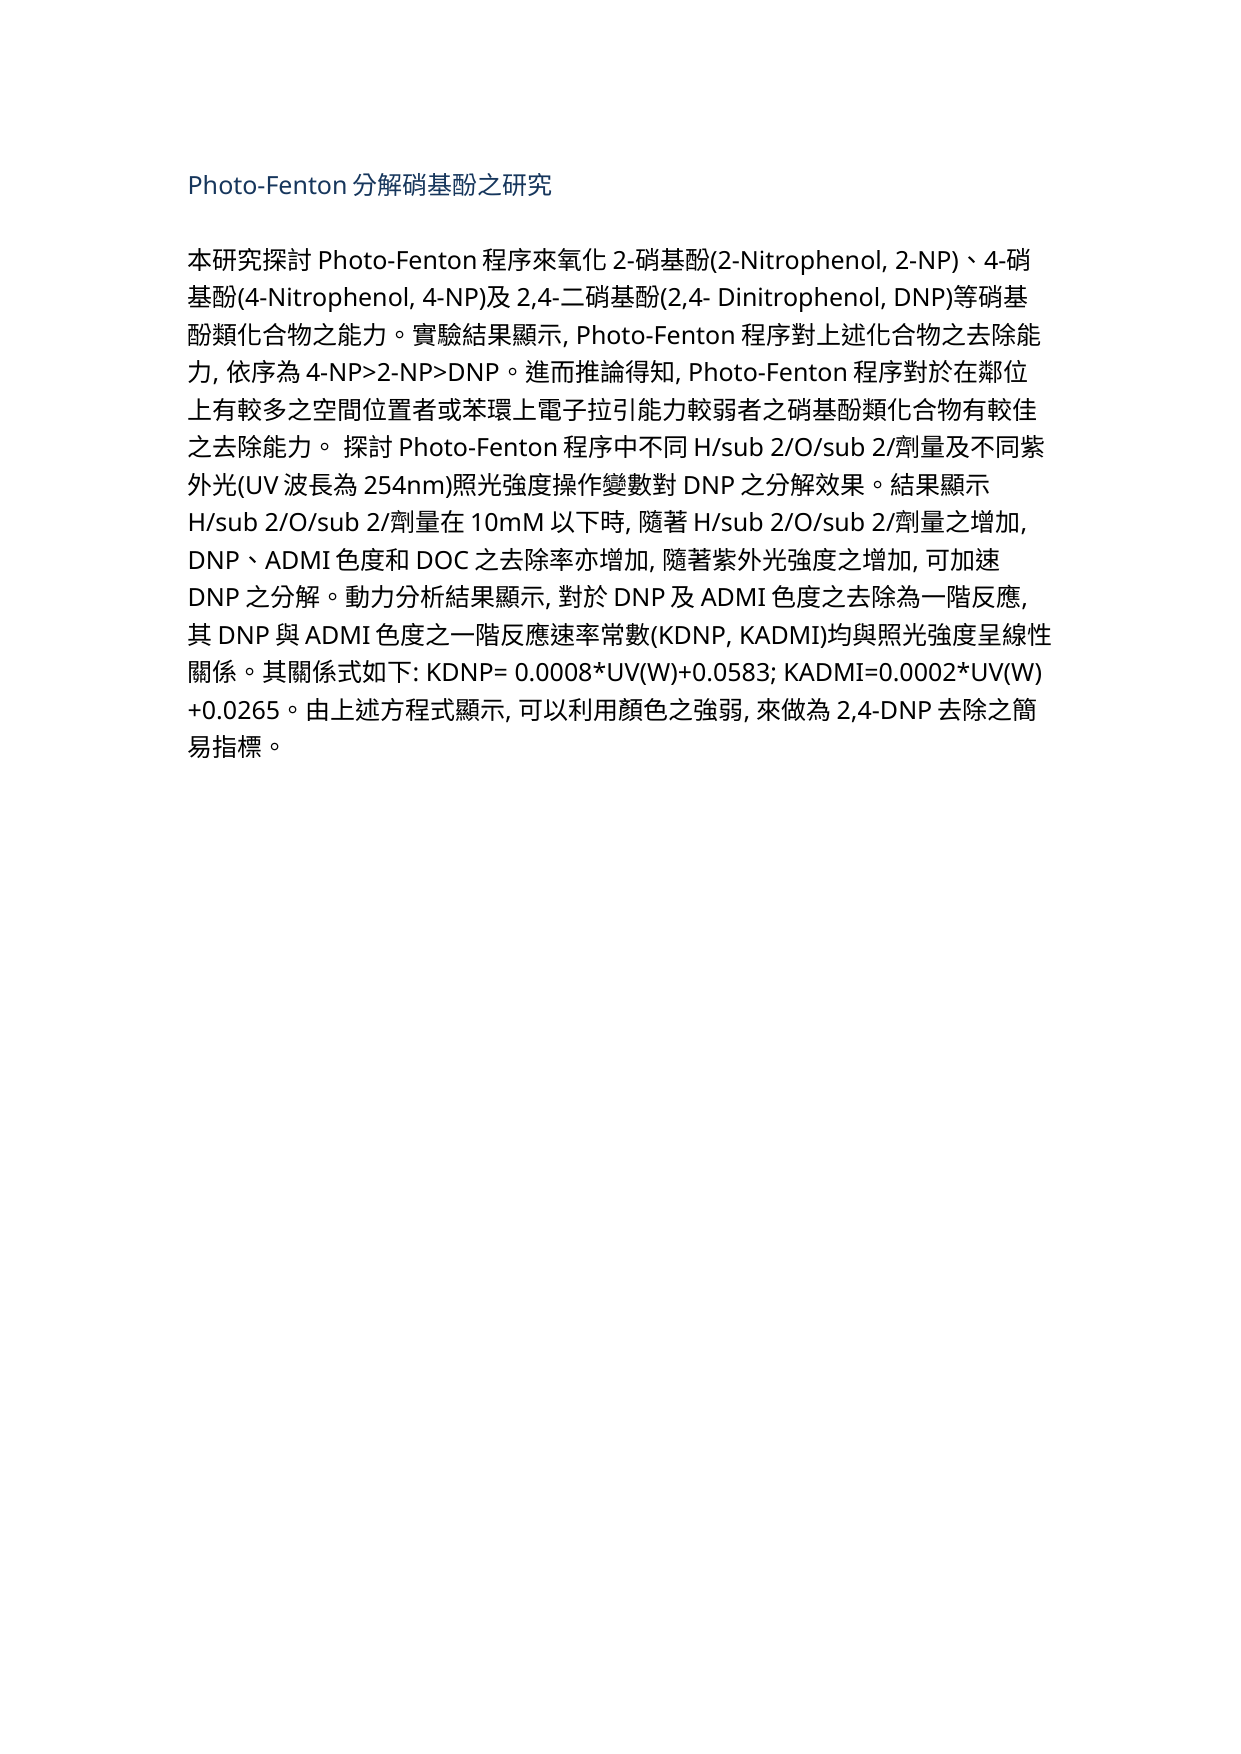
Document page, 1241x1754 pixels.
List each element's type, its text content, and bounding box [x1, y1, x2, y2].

text Photo-Fenton分解硝基酚之研究 [187, 164, 1053, 202]
text 本研究探討Photo-Fenton程序來氧化2-硝基酚(2-Nitrophenol, 2-NP)、4-硝基酚(4-Nitrophenol, 4-NP)及2,4-二硝基酚(2,4- Dinitrophenol, DNP)等硝基酚類化合物之能力。實驗結果顯示, Photo-Fenton程序對上述化合物之去除能力, 依序為4-NP>2-NP>DNP。進而推論得知, Photo-Fenton程序對於在鄰位上有較多之空間位置者或苯環上電子拉引能力較弱者之硝基酚類化合物有較佳之去除能力。 探討Photo-Fenton程序中不同H/sub 2/O/sub 2/劑量及不同紫外光(UV波長為254nm)照光強度操作變數對DNP之分解效果。結果顯示 H/sub 2/O/sub 2/劑量在10mM以下時, 隨著H/sub 2/O/sub 2/劑量之增加, DNP、ADMI色度和DOC之去除率亦增加, 隨著紫外光強度之增加, 可加速DNP之分解。動力分析結果顯示, 對於DNP及ADMI色度之去除為一階反應, 其DNP與ADMI色度之一階反應速率常數(KDNP, KADMI)均與照光強度呈線性關係。其關係式如下: KDNP= 0.0008*UV(W)+0.0583; KADMI=0.0002*UV(W)+0.0265。由上述方程式顯示, 可以利用顏色之強弱, 來做為2,4-DNP去除之簡易指標。 [187, 239, 1053, 764]
